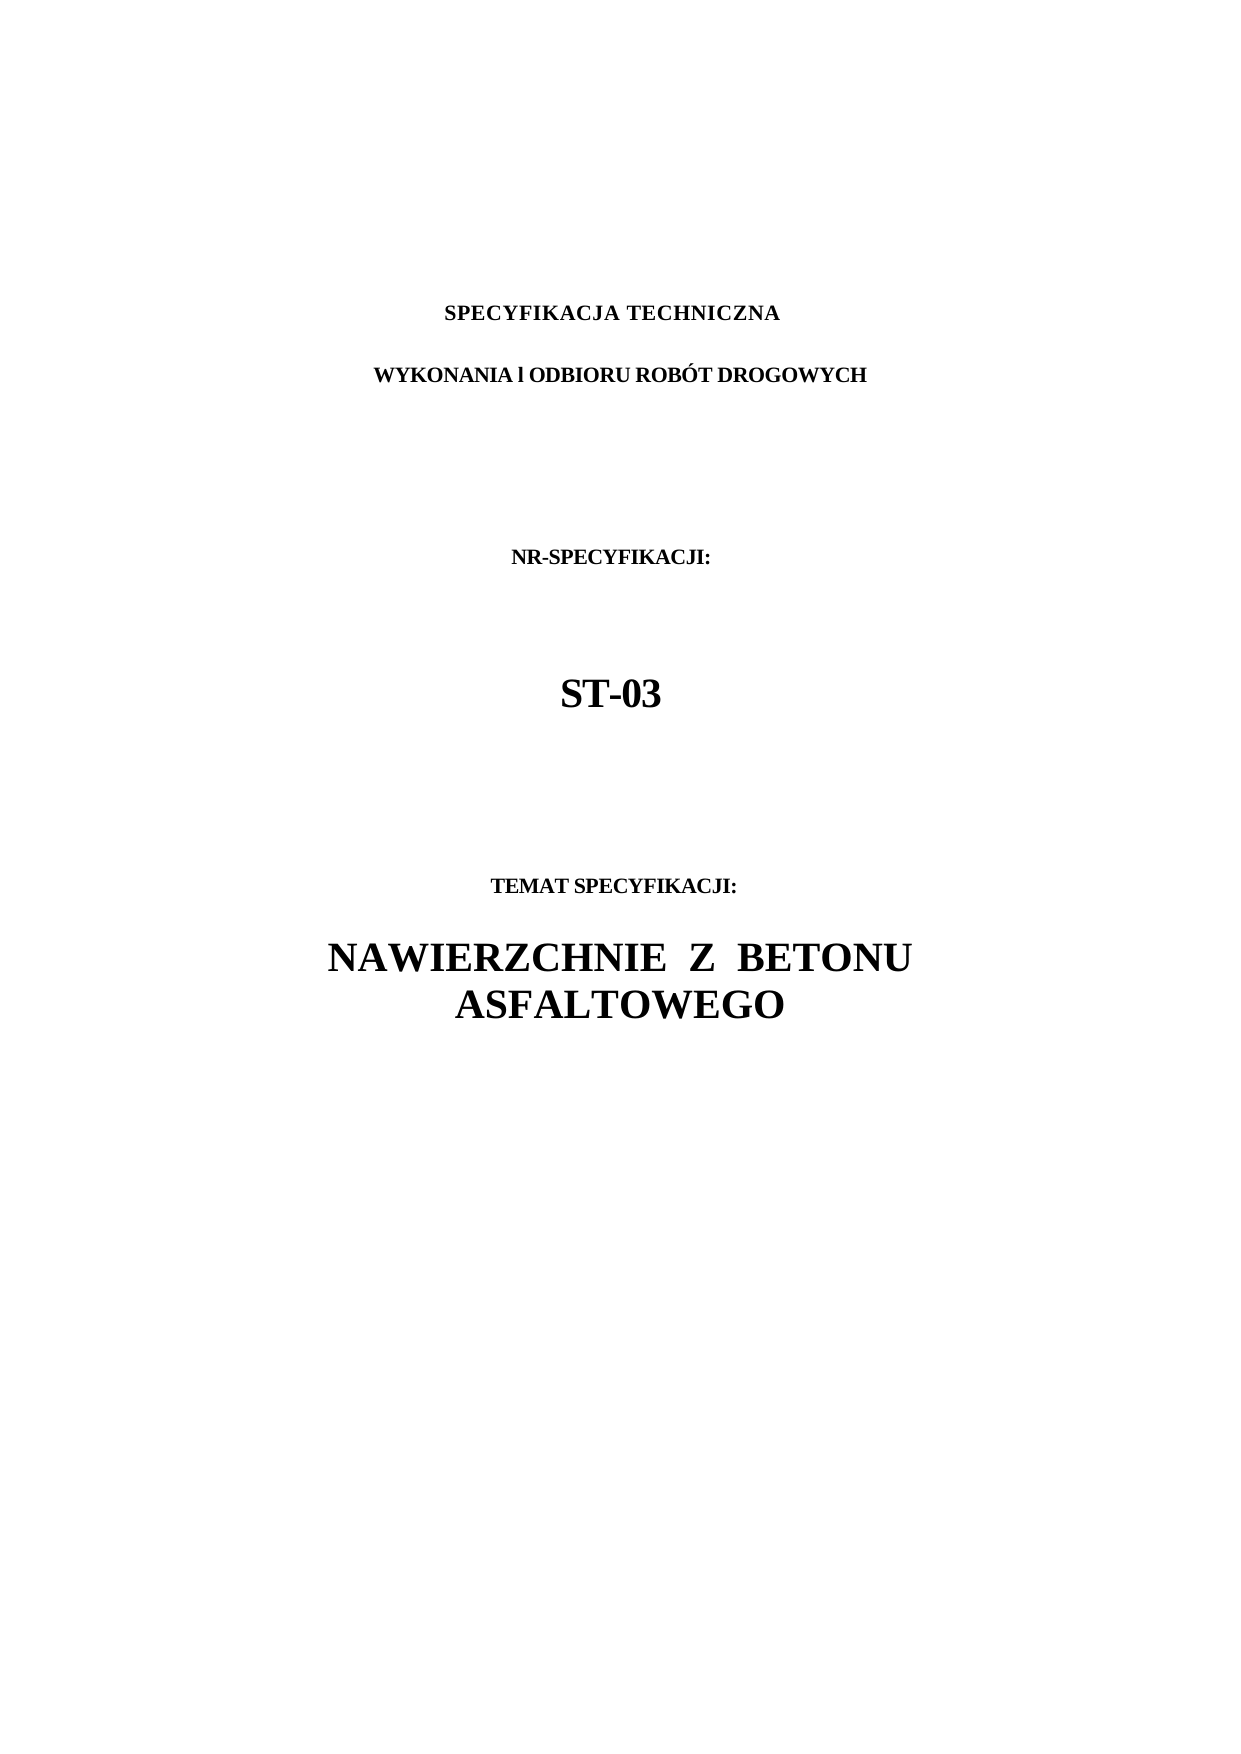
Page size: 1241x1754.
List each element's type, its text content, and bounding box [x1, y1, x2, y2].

text TEMAT SPECYFIKACJI: [236, 873, 992, 898]
text NR-SPECYFIKACJI: [236, 544, 986, 569]
text ST-03 [236, 669, 986, 717]
text SPECYFIKACJA TECHNICZNA [236, 300, 988, 325]
text NAWIERZCHNIE Z BETONU ASFALTOWEGO [236, 932, 1004, 1028]
text WYKONANIA l ODBIORU ROBÓT DROGOWYCH [236, 362, 1004, 387]
